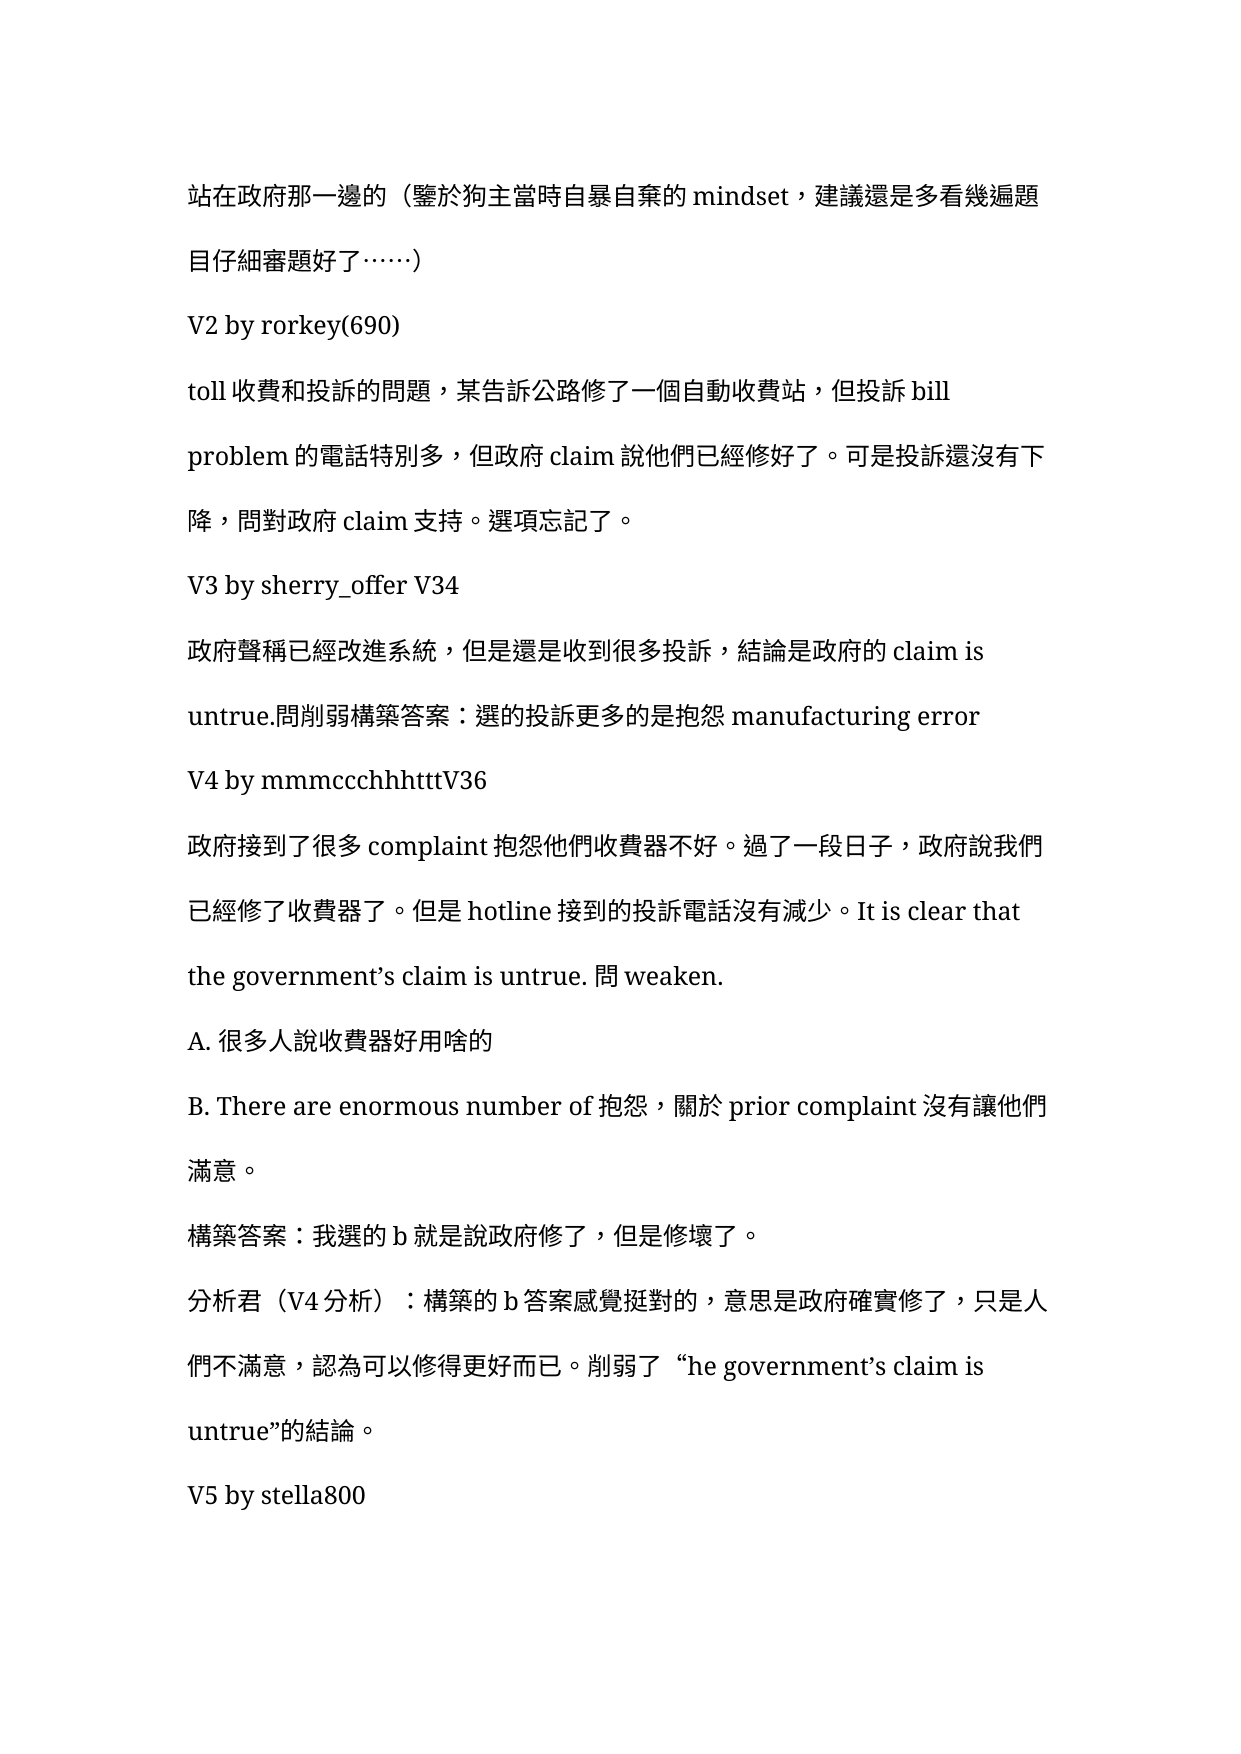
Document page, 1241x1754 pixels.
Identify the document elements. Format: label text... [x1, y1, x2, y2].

text 政府聲稱已經改進系統，但是還是收到很多投訴，結論是政府的claim is untrue.問削弱 構築答案：選的投訴更多的是抱怨 manufacturing error [187, 617, 1053, 747]
text V5 by stella800 [187, 1462, 1053, 1527]
text A. 很多人說收費器好用啥的 [187, 1007, 1053, 1072]
text V4 by mmmccchhhtttV36 [187, 747, 1053, 812]
text 分析君（V4分析）：構築的b答案感覺挺對的，意思是政府確實修了，只是人們不滿意，認為可以修得更好而已。削弱了“he government’s claim is untrue”的結論。 [187, 1267, 1053, 1462]
text V2 by rorkey(690) [187, 292, 1053, 357]
text 政府接到了很多complaint抱怨他們收費器不好。過了一段日子，政府說我們已經修了收費器了。但是hotline接到的投訴電話沒有減少。It is clear that the government’s claim is untrue. 問weaken. [187, 812, 1053, 1007]
text toll收費和投訴的問題，某告訴公路修了一個自動收費站，但投訴bill problem的電話特別多，但政府claim說他們已經修好了。可是投訴還沒有下降，問對政府claim支持。選項忘記了。 [187, 357, 1053, 552]
text V3 by sherry_offer V34 [187, 552, 1053, 617]
text 構築答案：我選的b就是說政府修了，但是修壞了。 [187, 1202, 1053, 1267]
text B. There are enormous number of 抱怨，關於prior complaint沒有讓他們滿意。 [187, 1072, 1053, 1202]
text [187, 162, 1053, 292]
